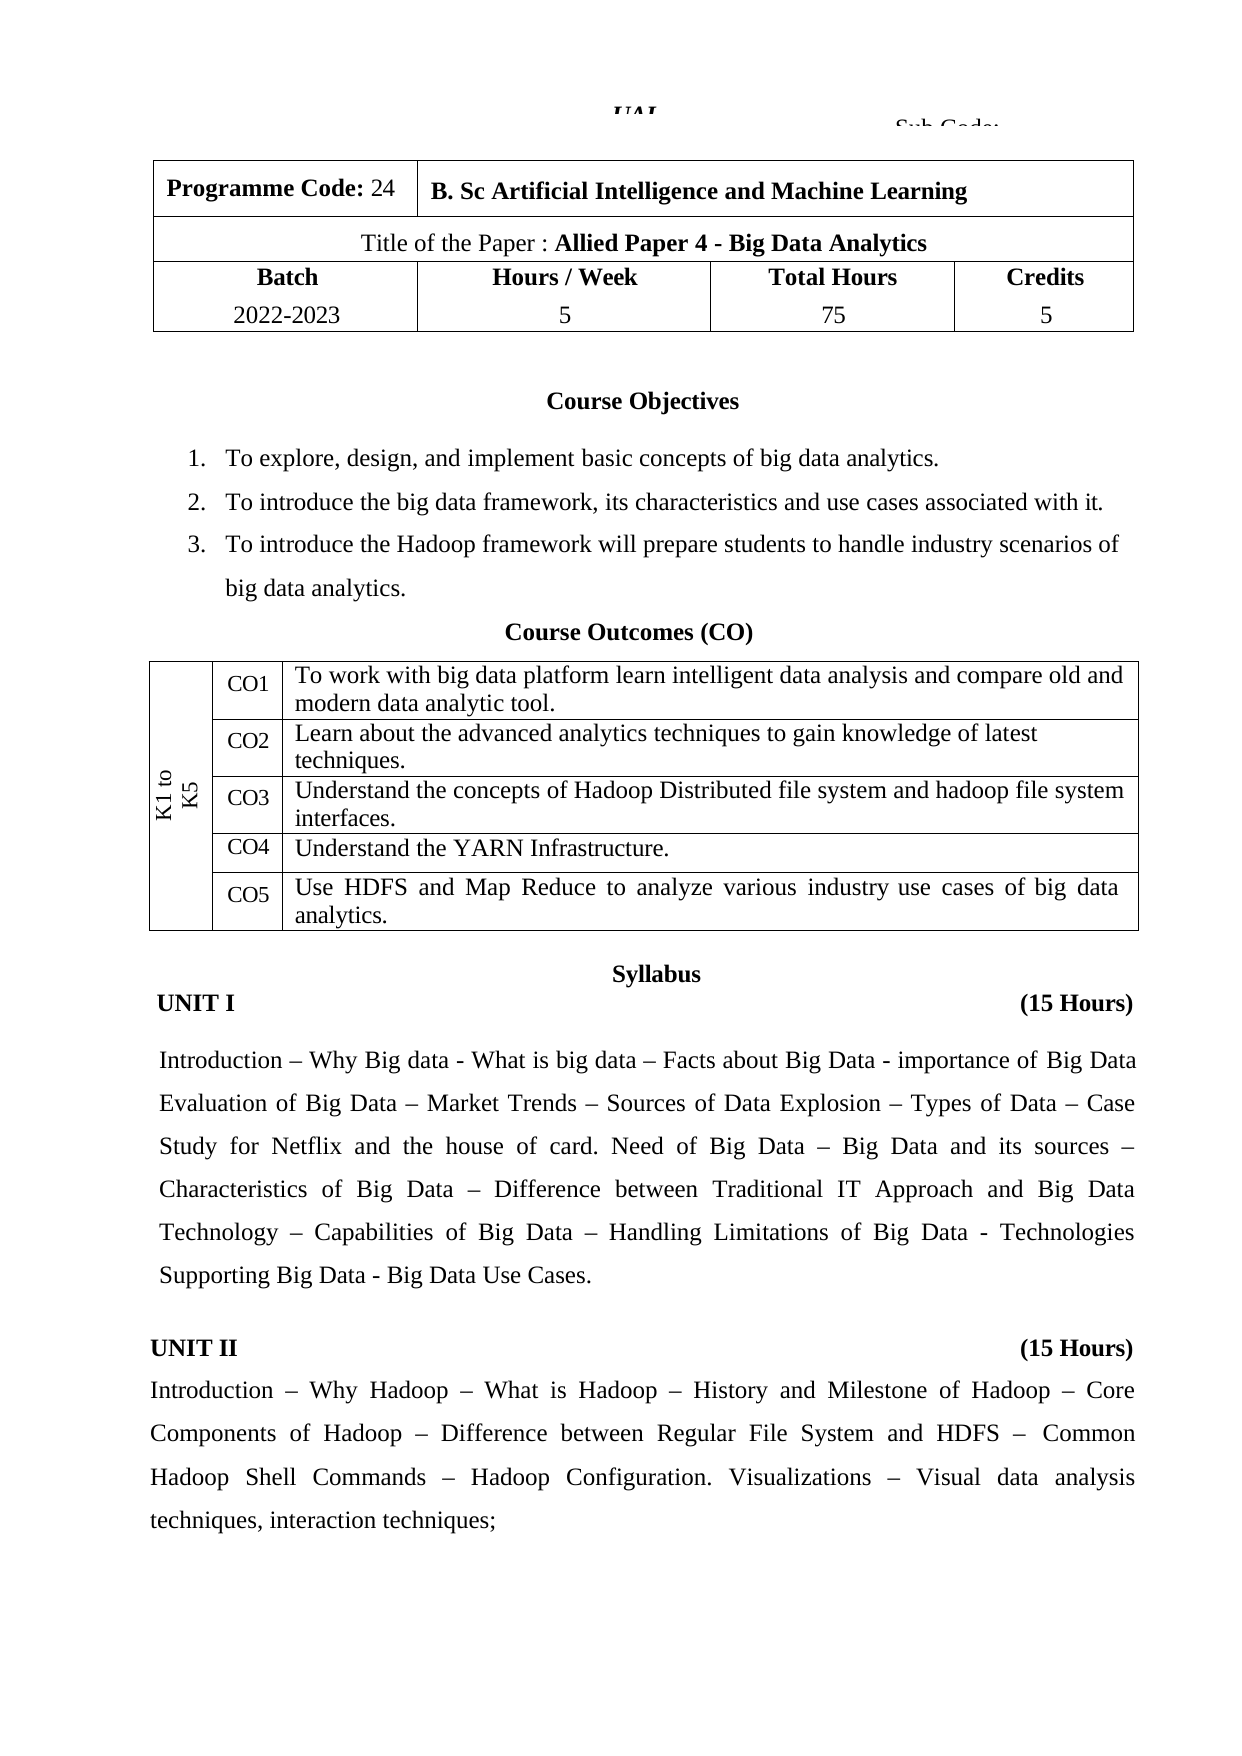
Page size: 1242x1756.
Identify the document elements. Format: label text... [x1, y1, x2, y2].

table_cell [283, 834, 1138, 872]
text Introduction – Why Big data - What is big data – Facts about Big Data - importance of Big Data Evaluation of Big Data – Market Trends – Sources of Data Explosion – Types of Data – Case Study for Netflix and the house of card. Need of Big Data – Big Data and its sources – Characteristics of Big Data – Difference between Traditional IT Approach and Big Data Technology – Capabilities of Big Data – Handling Limitations of Big Data - Technologies Supporting Big Data - Big Data Use Cases. [159, 1045, 1136, 1289]
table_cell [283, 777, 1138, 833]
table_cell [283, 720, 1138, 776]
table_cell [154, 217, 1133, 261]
text Course Objectives [104, 386, 1181, 415]
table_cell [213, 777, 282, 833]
list To explore, design, and implement basic concepts of big data analytics. [187, 443, 1217, 472]
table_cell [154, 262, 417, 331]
text Introduction – Why Hadoop – What is Hadoop – History and Milestone of Hadoop – Core Components of Hadoop – Difference between Regular File System and HDFS – Common Hadoop Shell Commands – Hadoop Configuration. Visualizations – Visual data analysis techniques, interaction techniques; [150, 1375, 1136, 1533]
text Syllabus [104, 959, 1209, 988]
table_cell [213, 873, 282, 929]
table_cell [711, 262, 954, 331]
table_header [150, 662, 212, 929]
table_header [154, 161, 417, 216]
text UNIT II (15 Hours) [150, 1333, 1217, 1362]
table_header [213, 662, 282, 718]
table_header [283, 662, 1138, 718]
text Course Outcomes (CO) [104, 617, 1154, 645]
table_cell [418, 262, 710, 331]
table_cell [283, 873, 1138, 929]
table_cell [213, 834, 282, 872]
text UNIT I (15 Hours) [156, 988, 1217, 1017]
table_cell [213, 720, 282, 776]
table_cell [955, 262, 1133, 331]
list To introduce the Hadoop framework will prepare students to handle industry scenarios of big data analytics. [187, 529, 1134, 601]
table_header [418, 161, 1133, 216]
list To introduce the big data framework, its characteristics and use cases associated with it. [187, 487, 1217, 515]
